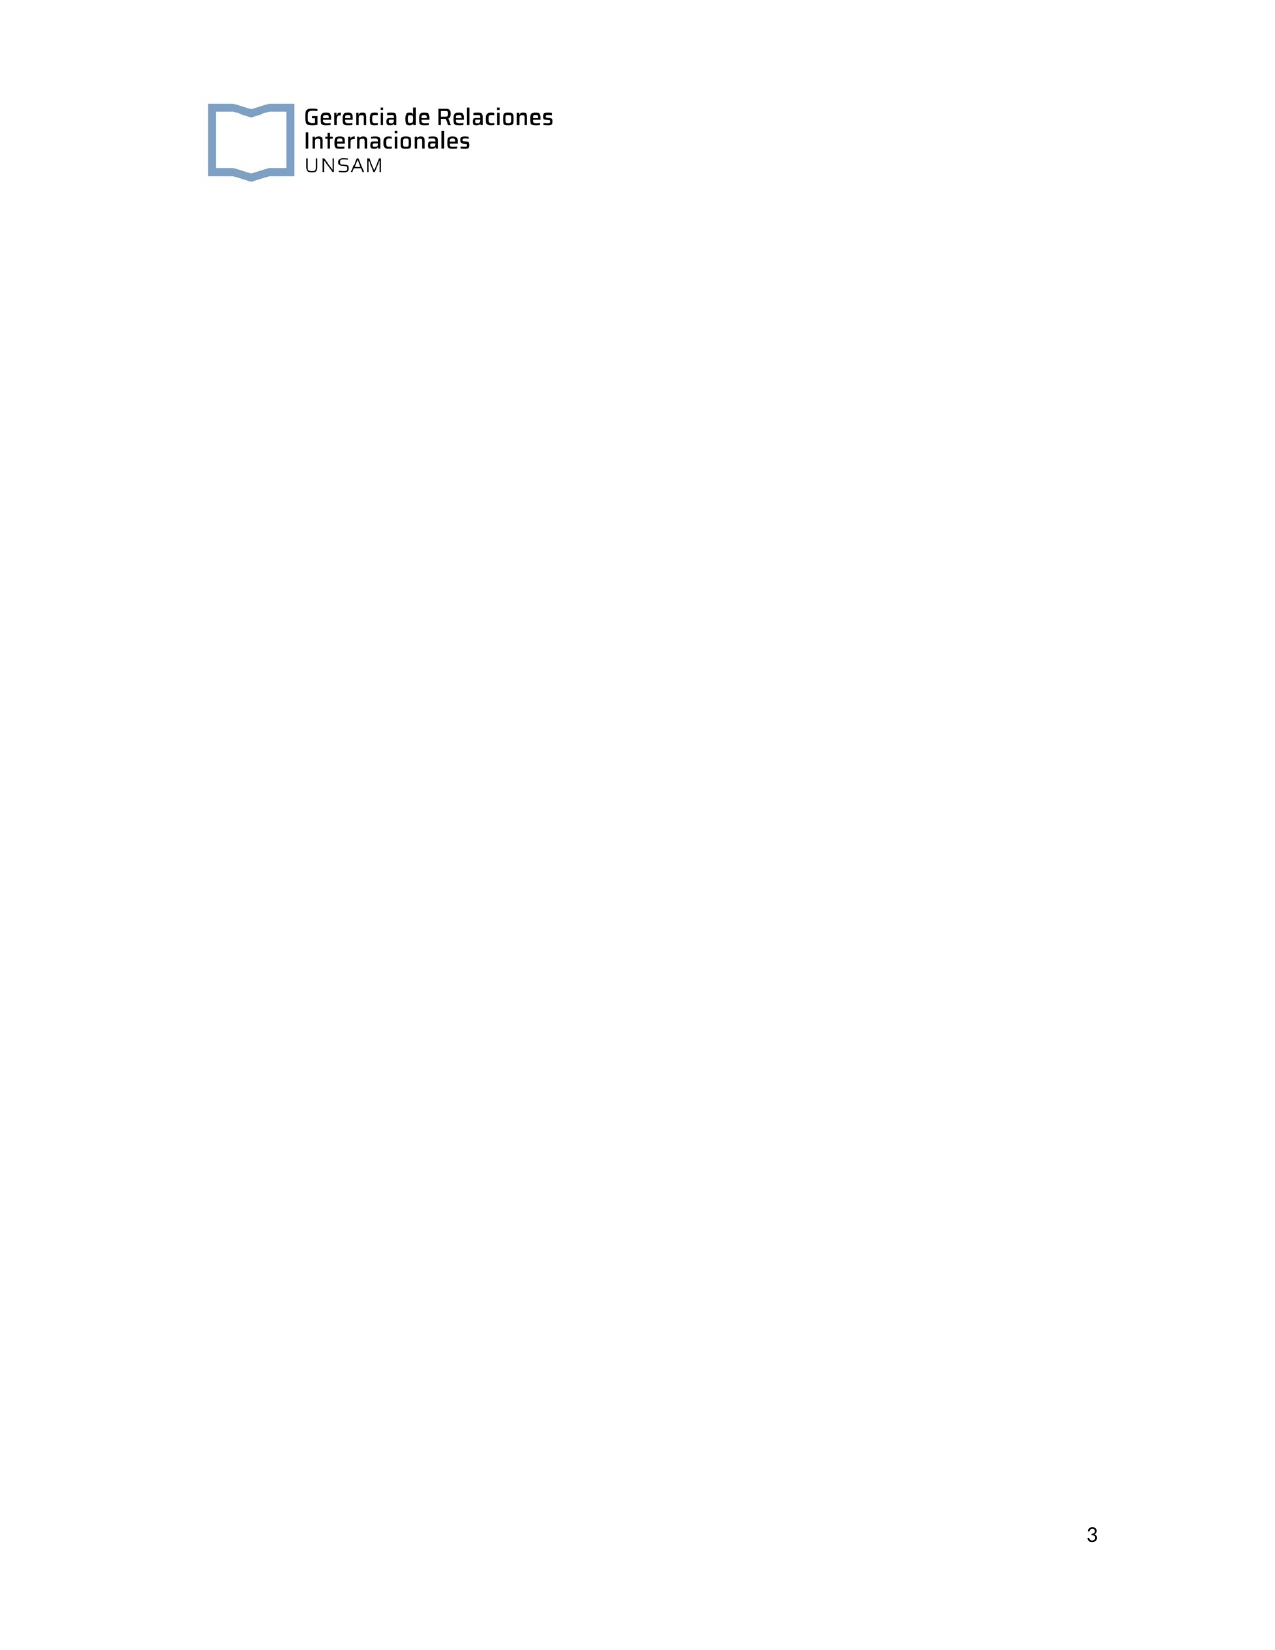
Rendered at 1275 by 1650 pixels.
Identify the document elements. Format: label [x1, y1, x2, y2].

picture [177, 73, 664, 213]
